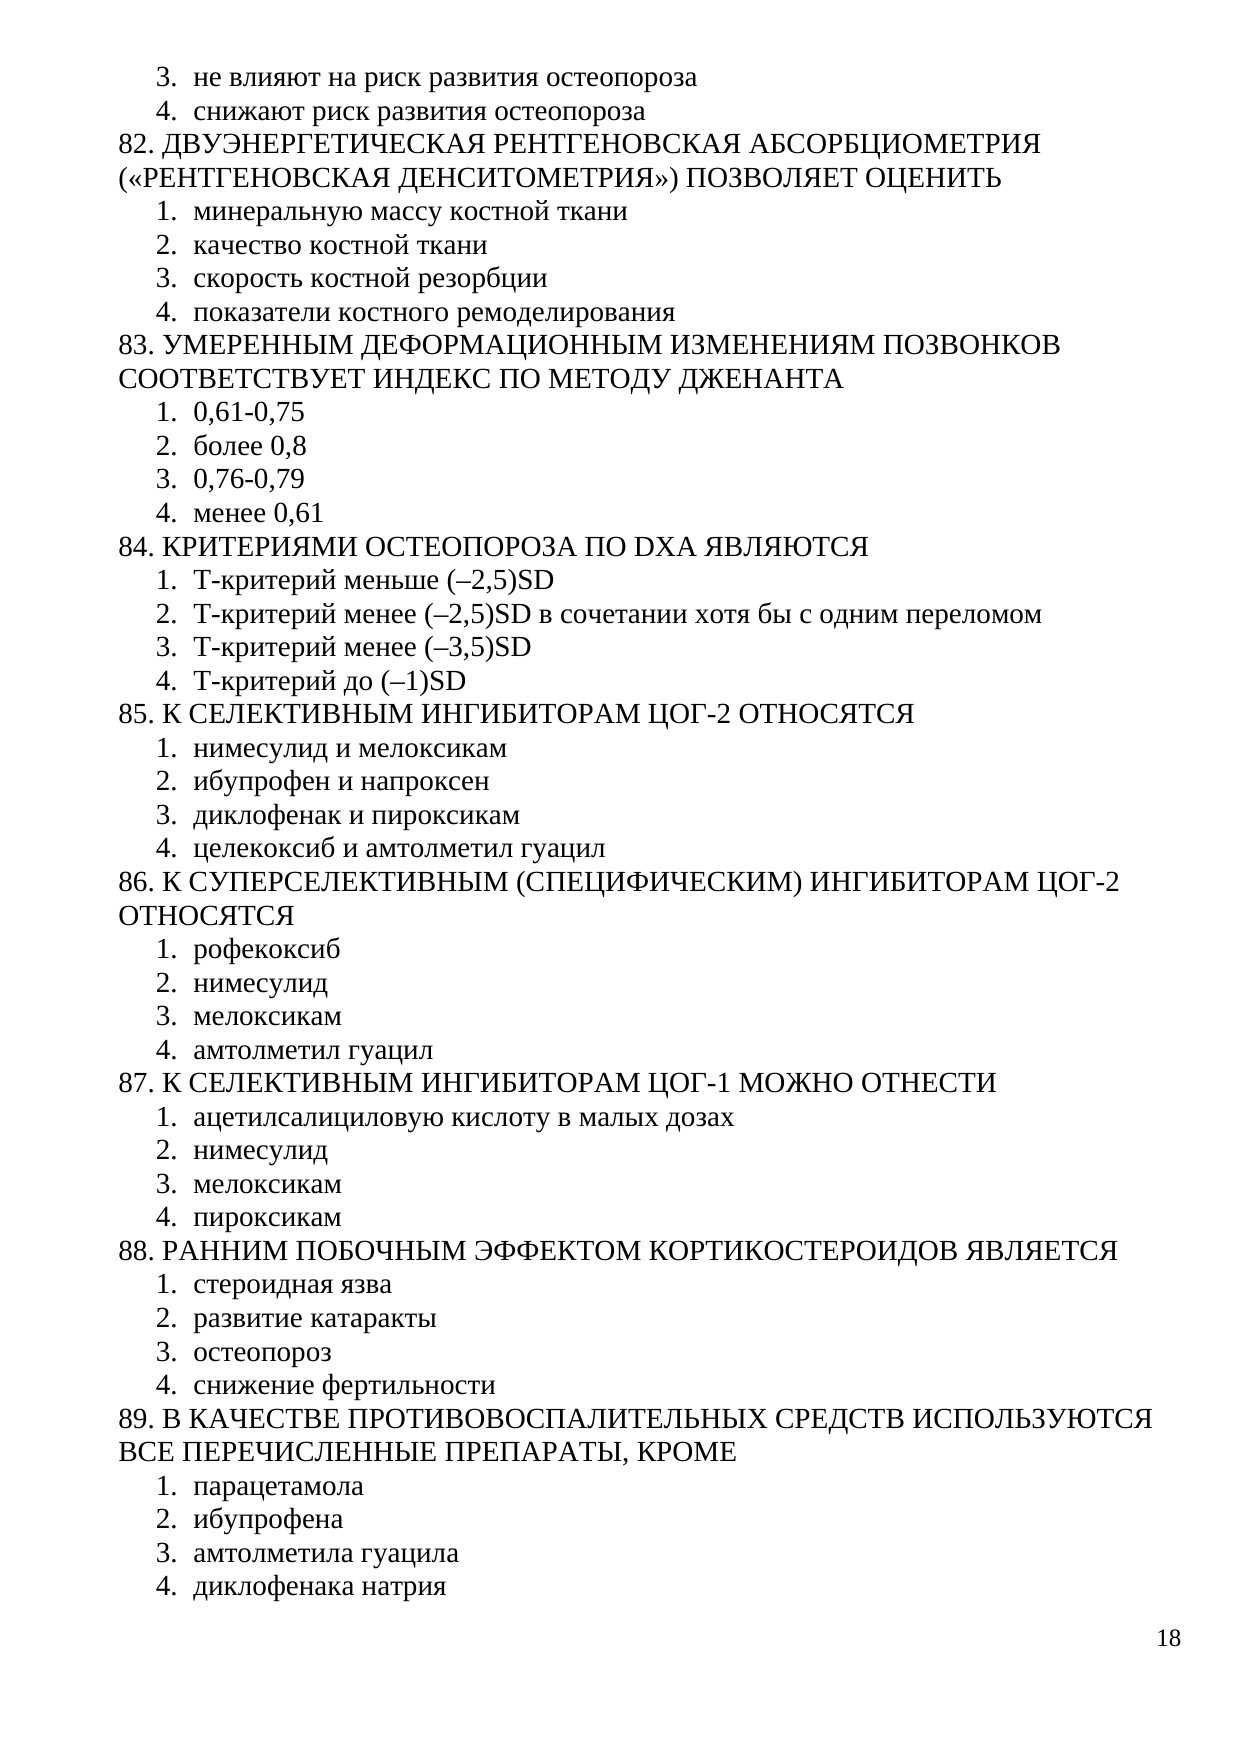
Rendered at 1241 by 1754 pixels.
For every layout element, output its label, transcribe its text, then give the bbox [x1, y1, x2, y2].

list снижают риск развития остеопороза [156, 93, 1181, 126]
list остеопороз [156, 1334, 1181, 1367]
list диклофенака натрия [156, 1568, 1181, 1602]
text 83. УМЕРЕННЫМ ДЕФОРМАЦИОННЫМ ИЗМЕНЕНИЯМ ПОЗВОНКОВ СООТВЕТСТВУЕТ ИНДЕКС ПО МЕТОДУ ДЖЕНАНТА [118, 327, 1181, 394]
list мелоксикам [156, 1166, 1181, 1199]
text 89. В КАЧЕСТВЕ ПРОТИВОВОСПАЛИТЕЛЬНЫХ СРЕДСТВ ИСПОЛЬЗУЮТСЯ ВСЕ ПЕРЕЧИСЛЕННЫЕ ПРЕПАРАТЫ, КРОМЕ [118, 1401, 1181, 1468]
text 84. КРИТЕРИЯМИ ОСТЕОПОРОЗА ПО DXA ЯВЛЯЮТСЯ [118, 529, 1181, 562]
list не влияют на риск развития остеопороза [156, 59, 1181, 93]
list нимесулид [156, 965, 1181, 998]
list менее 0,61 [156, 495, 1181, 529]
list ибупрофен и напроксен [156, 763, 1181, 797]
list минеральную массу костной ткани [156, 193, 1181, 227]
list более 0,8 [156, 428, 1181, 462]
list 0,61-0,75 [156, 394, 1181, 428]
list амтолметила гуацила [156, 1535, 1181, 1568]
list нимесулид [156, 1132, 1181, 1166]
list Т-критерий меньше (–2,5)SD [156, 562, 1181, 596]
list Т-критерий менее (–3,5)SD [156, 629, 1181, 663]
list мелоксикам [156, 998, 1181, 1032]
list Т-критерий до (–1)SD [156, 663, 1181, 696]
list 0,76-0,79 [156, 462, 1181, 495]
text 87. К СЕЛЕКТИВНЫМ ИНГИБИТОРАМ ЦОГ-1 МОЖНО ОТНЕСТИ [118, 1065, 1181, 1099]
list пироксикам [156, 1199, 1181, 1233]
list нимесулид и мелоксикам [156, 730, 1181, 763]
list снижение фертильности [156, 1367, 1181, 1401]
list качество костной ткани [156, 227, 1181, 260]
list показатели костного ремоделирования [156, 294, 1181, 327]
list развитие катаракты [156, 1300, 1181, 1334]
text 88. РАННИМ ПОБОЧНЫМ ЭФФЕКТОМ КОРТИКОСТЕРОИДОВ ЯВЛЯЕТСЯ [118, 1233, 1181, 1267]
text 86. К СУПЕРСЕЛЕКТИВНЫМ (СПЕЦИФИЧЕСКИМ) ИНГИБИТОРАМ ЦОГ-2 ОТНОСЯТСЯ [118, 864, 1181, 931]
list стероидная язва [156, 1267, 1181, 1300]
text 82. ДВУЭНЕРГЕТИЧЕСКАЯ РЕНТГЕНОВСКАЯ АБСОРБЦИОМЕТРИЯ («РЕНТГЕНОВСКАЯ ДЕНСИТОМЕТРИЯ») ПОЗВОЛЯЕТ ОЦЕНИТЬ [118, 126, 1181, 193]
list ибупрофена [156, 1501, 1181, 1535]
list целекоксиб и амтолметил гуацил [156, 831, 1181, 864]
list диклофенак и пироксикам [156, 797, 1181, 831]
list ацетилсалициловую кислоту в малых дозах [156, 1099, 1181, 1132]
list Т-критерий менее (–2,5)SD в сочетании хотя бы с одним переломом [156, 596, 1181, 629]
list скорость костной резорбции [156, 260, 1181, 294]
list амтолметил гуацил [156, 1032, 1181, 1065]
list парацетамола [156, 1468, 1181, 1501]
list рофекоксиб [156, 931, 1181, 965]
text 85. К СЕЛЕКТИВНЫМ ИНГИБИТОРАМ ЦОГ-2 ОТНОСЯТСЯ [118, 696, 1181, 730]
